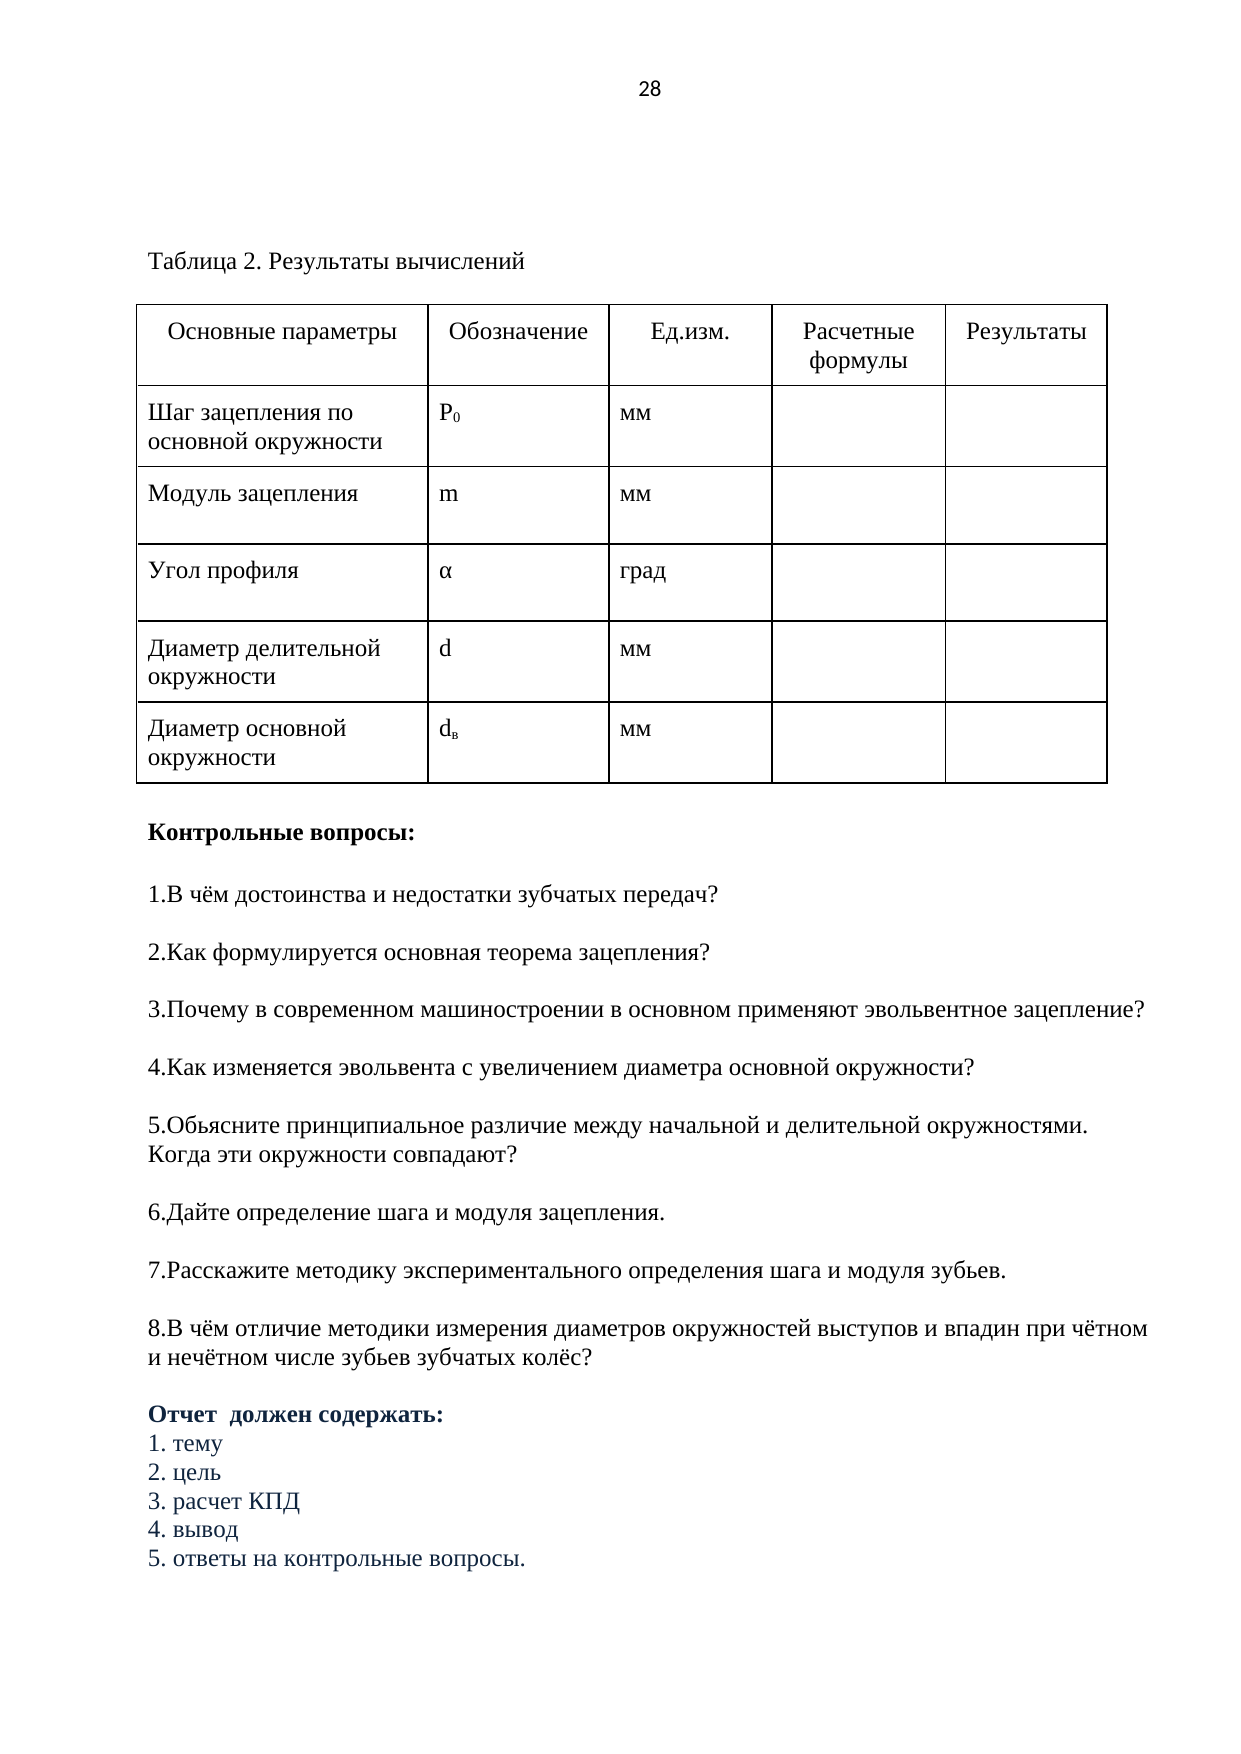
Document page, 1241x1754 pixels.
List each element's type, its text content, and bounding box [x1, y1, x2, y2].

text 1. тему [148, 1428, 1152, 1457]
table_cell [773, 622, 945, 701]
table_cell [946, 467, 1106, 543]
text 5.Обьясните принципиальное различие между начальной и делительной окружностями. Когда эти окружности совпадают? [148, 1110, 1152, 1168]
table_cell Шаг зацепления по основной окружности [137, 386, 427, 466]
table_header Основные параметры [137, 305, 427, 384]
text 7.Расскажите методику экспериментального определения шага и модуля зубьев. [148, 1255, 1152, 1284]
text 4.Как изменяется эвольвента с увеличением диаметра основной окружности? [148, 1052, 1152, 1081]
text 1.В чём достоинства и недостатки зубчатых передач? [148, 879, 1152, 907]
table_cell [773, 703, 945, 782]
table_header Расчетные формулы [773, 305, 945, 384]
table_cell мм [610, 386, 771, 466]
table_cell [946, 545, 1106, 620]
table_cell Модуль зацепления [137, 467, 427, 543]
table_cell мм [610, 703, 771, 782]
text 5. ответы на контрольные вопросы. [148, 1543, 1152, 1572]
table_cell α [429, 545, 608, 620]
table_header Результаты [946, 305, 1106, 384]
table_cell мм [610, 622, 771, 701]
table_cell Диаметр основной окружности [137, 702, 427, 782]
table_header Обозначение [429, 305, 608, 384]
table_cell [946, 703, 1106, 782]
subtitle Контрольные вопросы: [148, 817, 1152, 845]
table_cell [946, 622, 1106, 701]
table_cell d [429, 622, 608, 701]
text Таблица 2. Результаты вычислений [148, 246, 1152, 274]
text 3.Почему в современном машиностроении в основном применяют эвольвентное зацепление? [148, 994, 1152, 1023]
table_cell [946, 386, 1106, 466]
table_cell град [610, 545, 771, 620]
text 6.Дайте определение шага и модуля зацепления. [148, 1197, 1152, 1226]
text 3. расчет КПД [148, 1486, 1152, 1514]
text Отчет должен содержать: [148, 1399, 1152, 1428]
text 4. вывод [148, 1514, 1152, 1543]
text 8.В чём отличие методики измерения диаметров окружностей выступов и впадин при чётном и нечётном числе зубьев зубчатых колёс? [148, 1313, 1152, 1370]
table_cell [773, 467, 945, 543]
table_header Ед.изм. [610, 305, 771, 384]
table_cell m [429, 467, 608, 543]
table_cell dв [429, 703, 608, 782]
table_cell Диаметр делительной окружности [137, 621, 427, 701]
table_cell Угол профиля [137, 544, 427, 620]
table_cell мм [610, 467, 771, 543]
text 2.Как формулируется основная теорема зацепления? [148, 937, 1152, 965]
table_cell P0 [429, 386, 608, 466]
table_cell [773, 386, 945, 466]
table_cell [773, 545, 945, 620]
text 2. цель [148, 1457, 1152, 1486]
